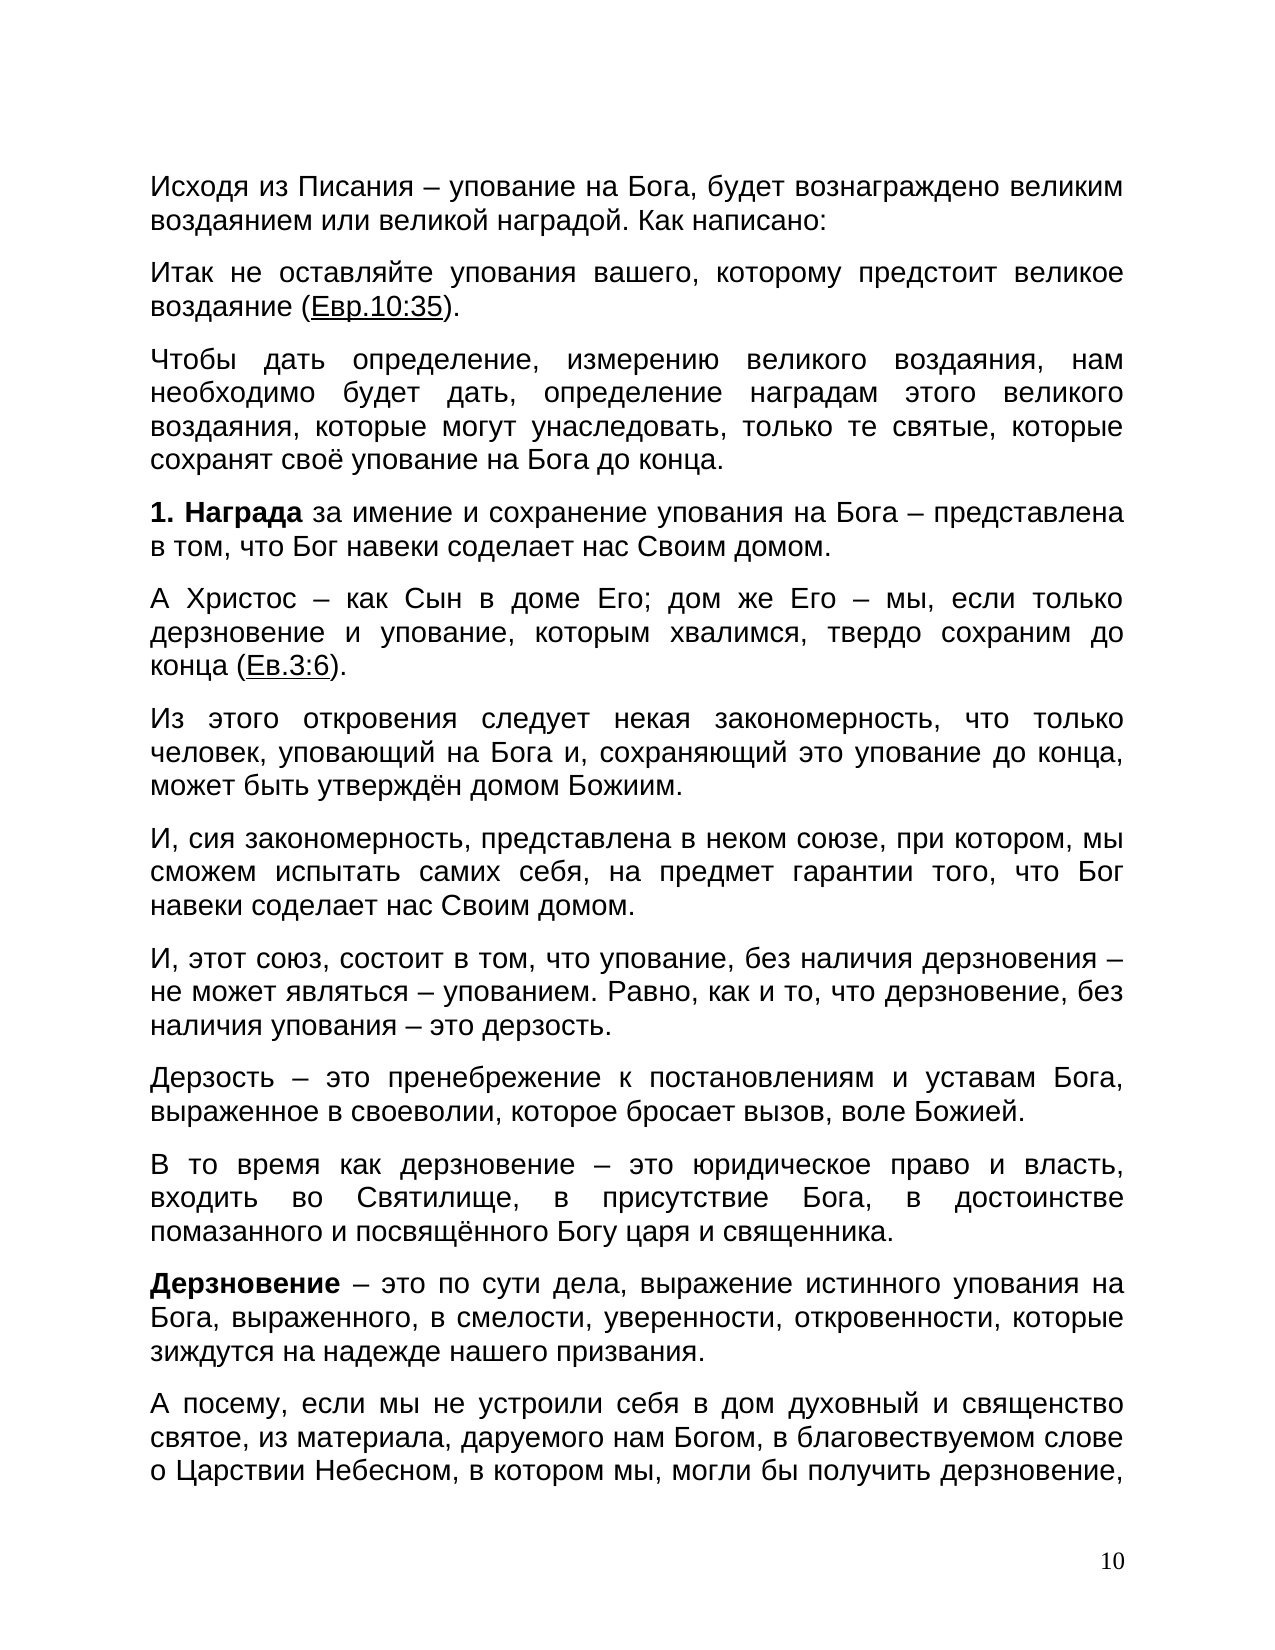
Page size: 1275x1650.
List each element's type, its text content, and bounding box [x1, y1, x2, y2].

text Чтобы дать определение, измерению великого воздаяния, нам необходимо будет дать, определение наградам этого великого воздаяния, которые могут унаследовать, только те святые, которые сохранят своё упование на Бога до конца. [150, 342, 1125, 476]
text Исходя из Писания – упование на Бога, будет вознаграждено великим воздаянием или великой наградой. Как написано: [150, 169, 1125, 236]
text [150, 1386, 1125, 1487]
text Дерзость – это пренебрежение к постановлениям и уставам Бога, выраженное в своеволии, которое бросает вызов, воле Божией. [150, 1060, 1125, 1127]
text А Христос – как Сын в доме Его; дом же Его – мы, если только дерзновение и упование, которым хвалимся, твердо сохраним до конца (Ев.3:6). [150, 581, 1125, 682]
text Дерзновение – это по сути дела, выражение истинного упования на Бога, выраженного, в смелости, уверенности, откровенности, которые зиждутся на надежде нашего призвания. [150, 1266, 1125, 1367]
text 1. Награда за имение и сохранение упования на Бога – представлена в том, что Бог навеки соделает нас Своим домом. [150, 495, 1125, 562]
text И, сия закономерность, представлена в неком союзе, при котором, мы сможем испытать самих себя, на предмет гарантии того, что Бог навеки соделает нас Своим домом. [150, 821, 1125, 921]
text И, этот союз, состоит в том, что упование, без наличия дерзновения – не может являться – упованием. Равно, как и то, что дерзновение, без наличия упования – это дерзость. [150, 941, 1125, 1041]
text Из этого откровения следует некая закономерность, что только человек, уповающий на Бога и, сохраняющий это упование до конца, может быть утверждён домом Божиим. [150, 701, 1125, 802]
text В то время как дерзновение – это юридическое право и власть, входить во Святилище, в присутствие Бога, в достоинстве помазанного и посвящённого Богу царя и священника. [150, 1147, 1125, 1247]
text Итак не оставляйте упования вашего, которому предстоит великое воздаяние (Евр.10:35). [150, 255, 1125, 322]
